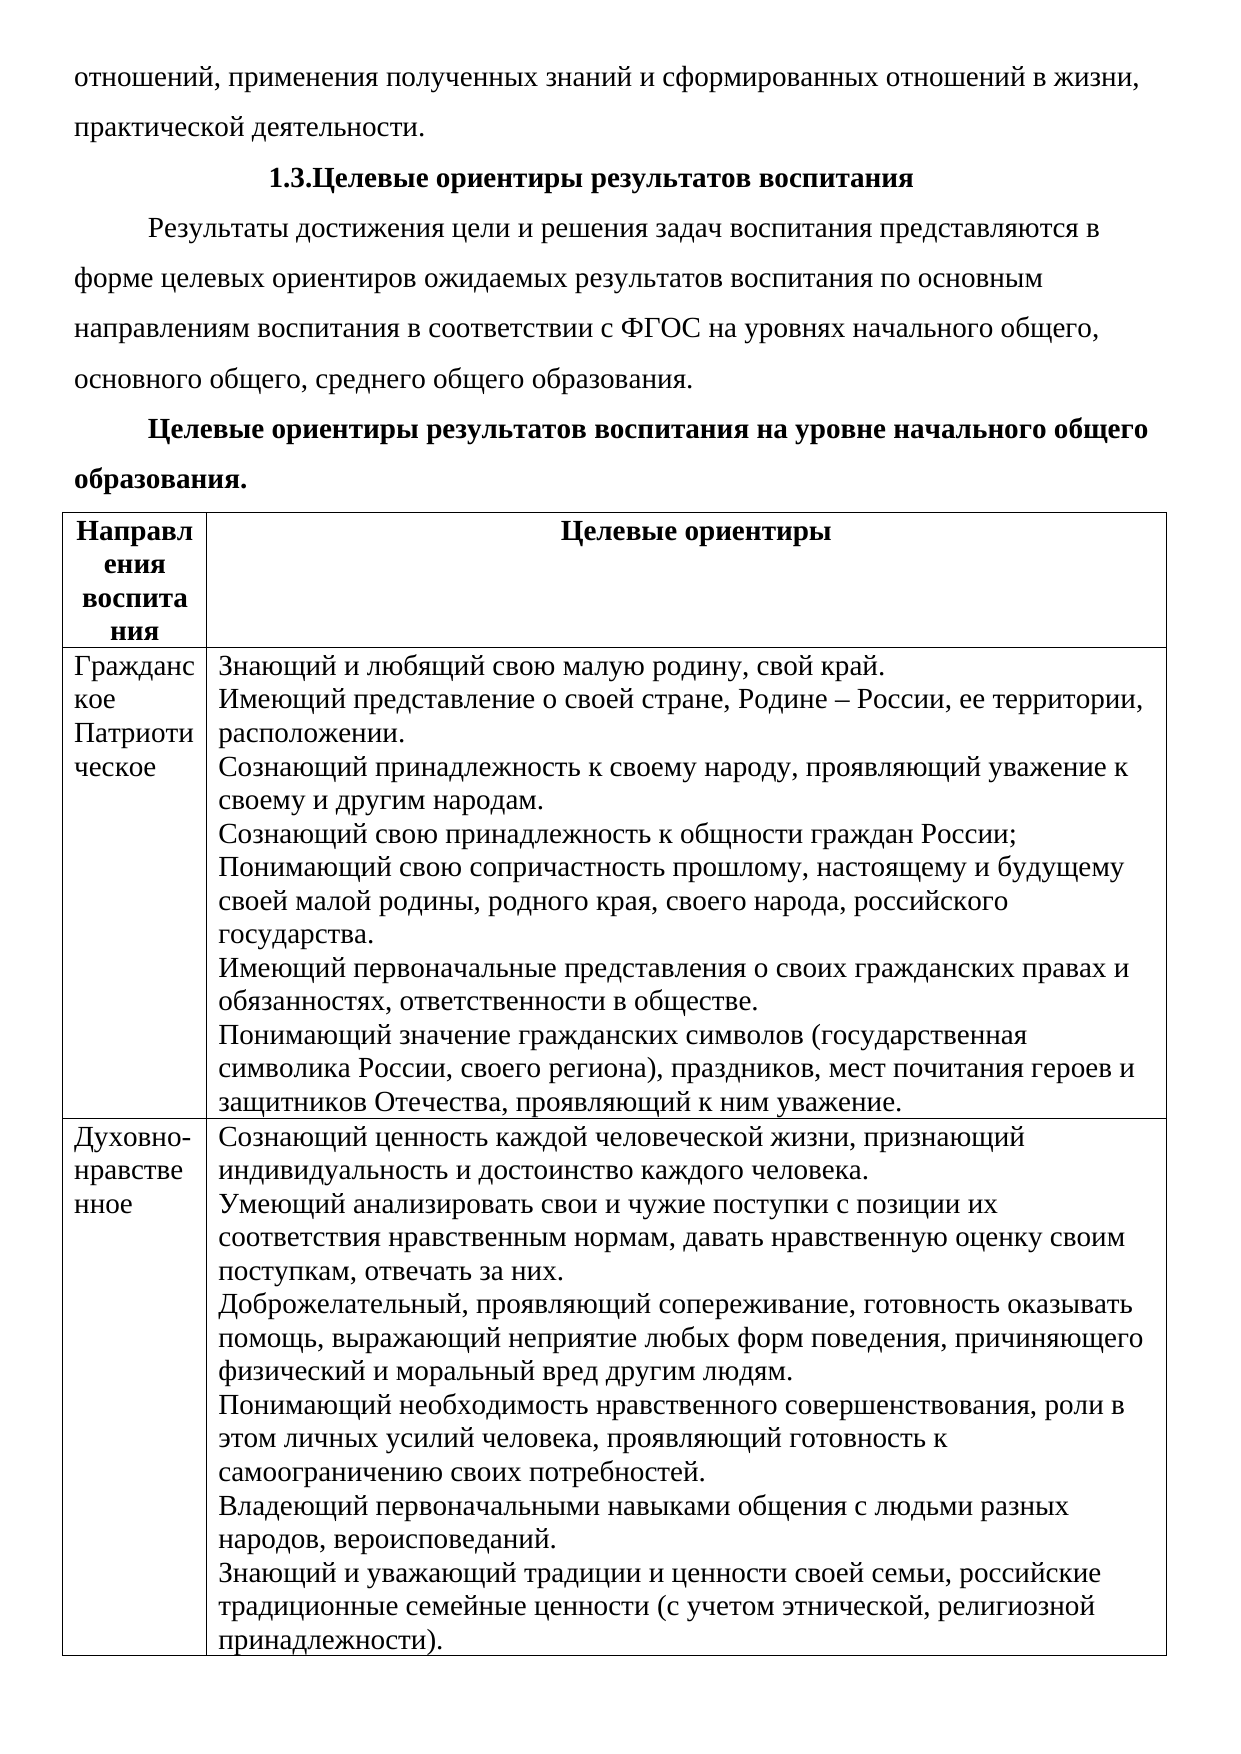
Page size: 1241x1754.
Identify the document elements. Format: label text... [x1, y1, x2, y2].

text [74, 59, 1152, 143]
subtitle 1.3.Целевые ориентиры результатов воспитания [268, 160, 1152, 193]
table_cell Гражданское Патриотическое [63, 648, 206, 1118]
table_header Направления воспитания [63, 513, 206, 647]
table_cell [63, 1119, 206, 1655]
table_header Целевые ориентиры [207, 513, 1166, 647]
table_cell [207, 1119, 1166, 1655]
table_cell Знающий и любящий свою малую родину, свой край. Имеющий представление о своей стране, Родине – России, ее территории, расположении. Сознающий принадлежность к своему народу, проявляющий уважение к своему и другим народам. Сознающий свою принадлежность к общности граждан России; Понимающий свою сопричастность прошлому, настоящему и будущему своей малой родины, родного края, своего народа, российского государства. Имеющий первоначальные представления о своих гражданских правах и обязанностях, ответственности в обществе. Понимающий значение гражданских символов (государственная символика России, своего региона), праздников, мест почитания героев и защитников Отечества, проявляющий к ним уважение. [207, 648, 1166, 1118]
text Результаты достижения цели и решения задач воспитания представляются в форме целевых ориентиров ожидаемых результатов воспитания по основным направлениям воспитания в соответствии с ФГОС на уровнях начального общего, основного общего, среднего общего образования. [74, 210, 1152, 394]
text Целевые ориентиры результатов воспитания на уровне начального общего образования. [74, 411, 1152, 495]
